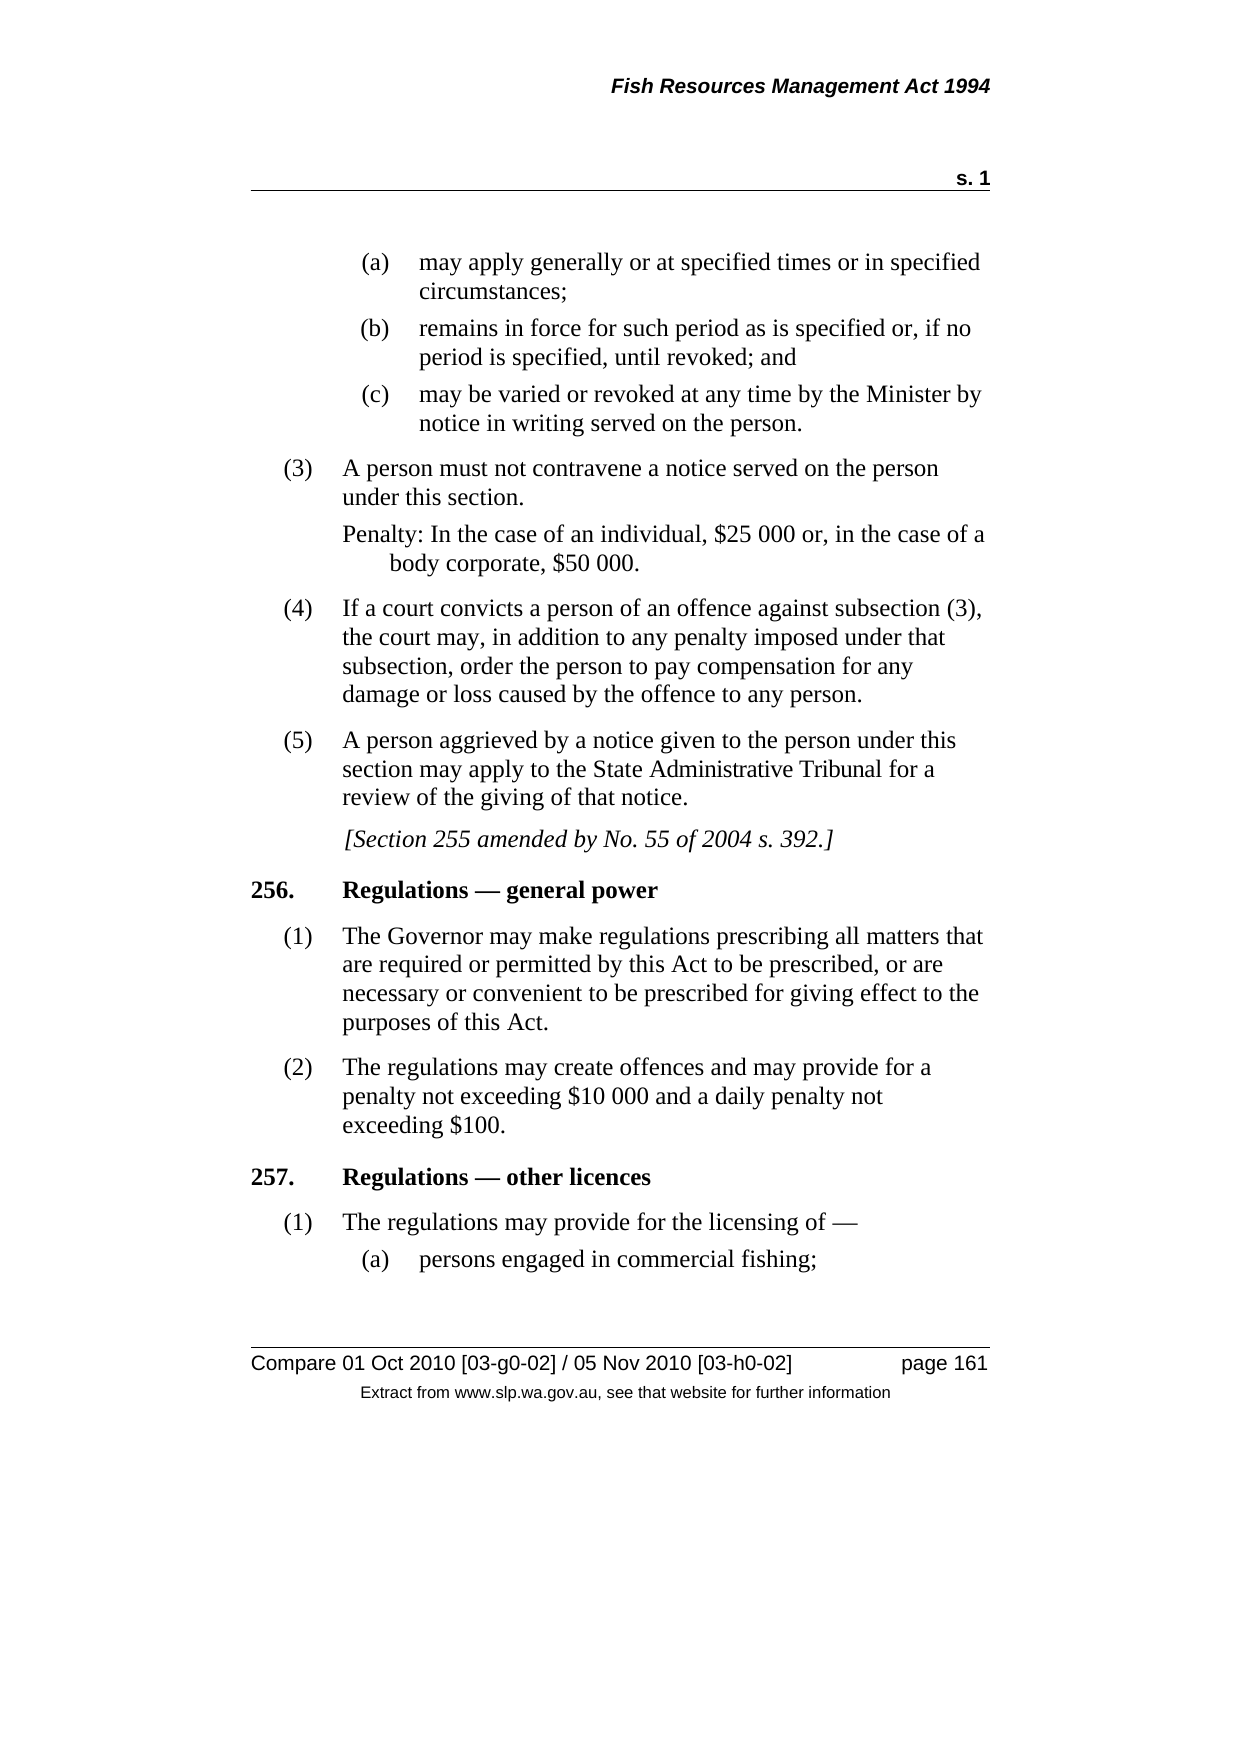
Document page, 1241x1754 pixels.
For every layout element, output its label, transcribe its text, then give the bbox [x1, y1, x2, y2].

text (a) may apply generally or at specified times or in specified circumstances; [251, 247, 990, 305]
text (4) If a court convicts a person of an offence against subsection (3), the court may, in addition to any penalty imposed under that subsection, order the person to pay compensation for any damage or loss caused by the offence to any person. [251, 593, 990, 708]
subtitle 257. Regulations — other licences [251, 1162, 990, 1190]
text (2) The regulations may create offences and may provide for a penalty not exceeding $10 000 and a daily penalty not exceeding $100. [251, 1052, 990, 1139]
text (c) may be varied or revoked at any time by the Minister by notice in writing served on the person. [251, 379, 990, 437]
text (1) The regulations may provide for the licensing of — [251, 1207, 990, 1236]
text (3) A person must not contravene a notice served on the person under this section. [251, 453, 990, 511]
text (b) remains in force for such period as is specified or, if no period is specified, until revoked; and [251, 313, 990, 371]
text (5) A person aggrieved by a notice given to the person under this section may apply to the State Administrative Tribunal for a review of the giving of that notice. [251, 725, 990, 811]
text Penalty: In the case of an individual, $25 000 or, in the case of a body corporate, $50 000. [251, 519, 990, 577]
text (a) persons engaged in commercial fishing; [251, 1244, 990, 1273]
subtitle 256. Regulations — general power [251, 875, 990, 904]
text [Section 255 amended by No. 55 of 2004 s. 392.] [251, 824, 990, 852]
text (1) The Governor may make regulations prescribing all matters that are required or permitted by this Act to be prescribed, or are necessary or convenient to be prescribed for giving effect to the purposes of this Act. [251, 921, 990, 1036]
